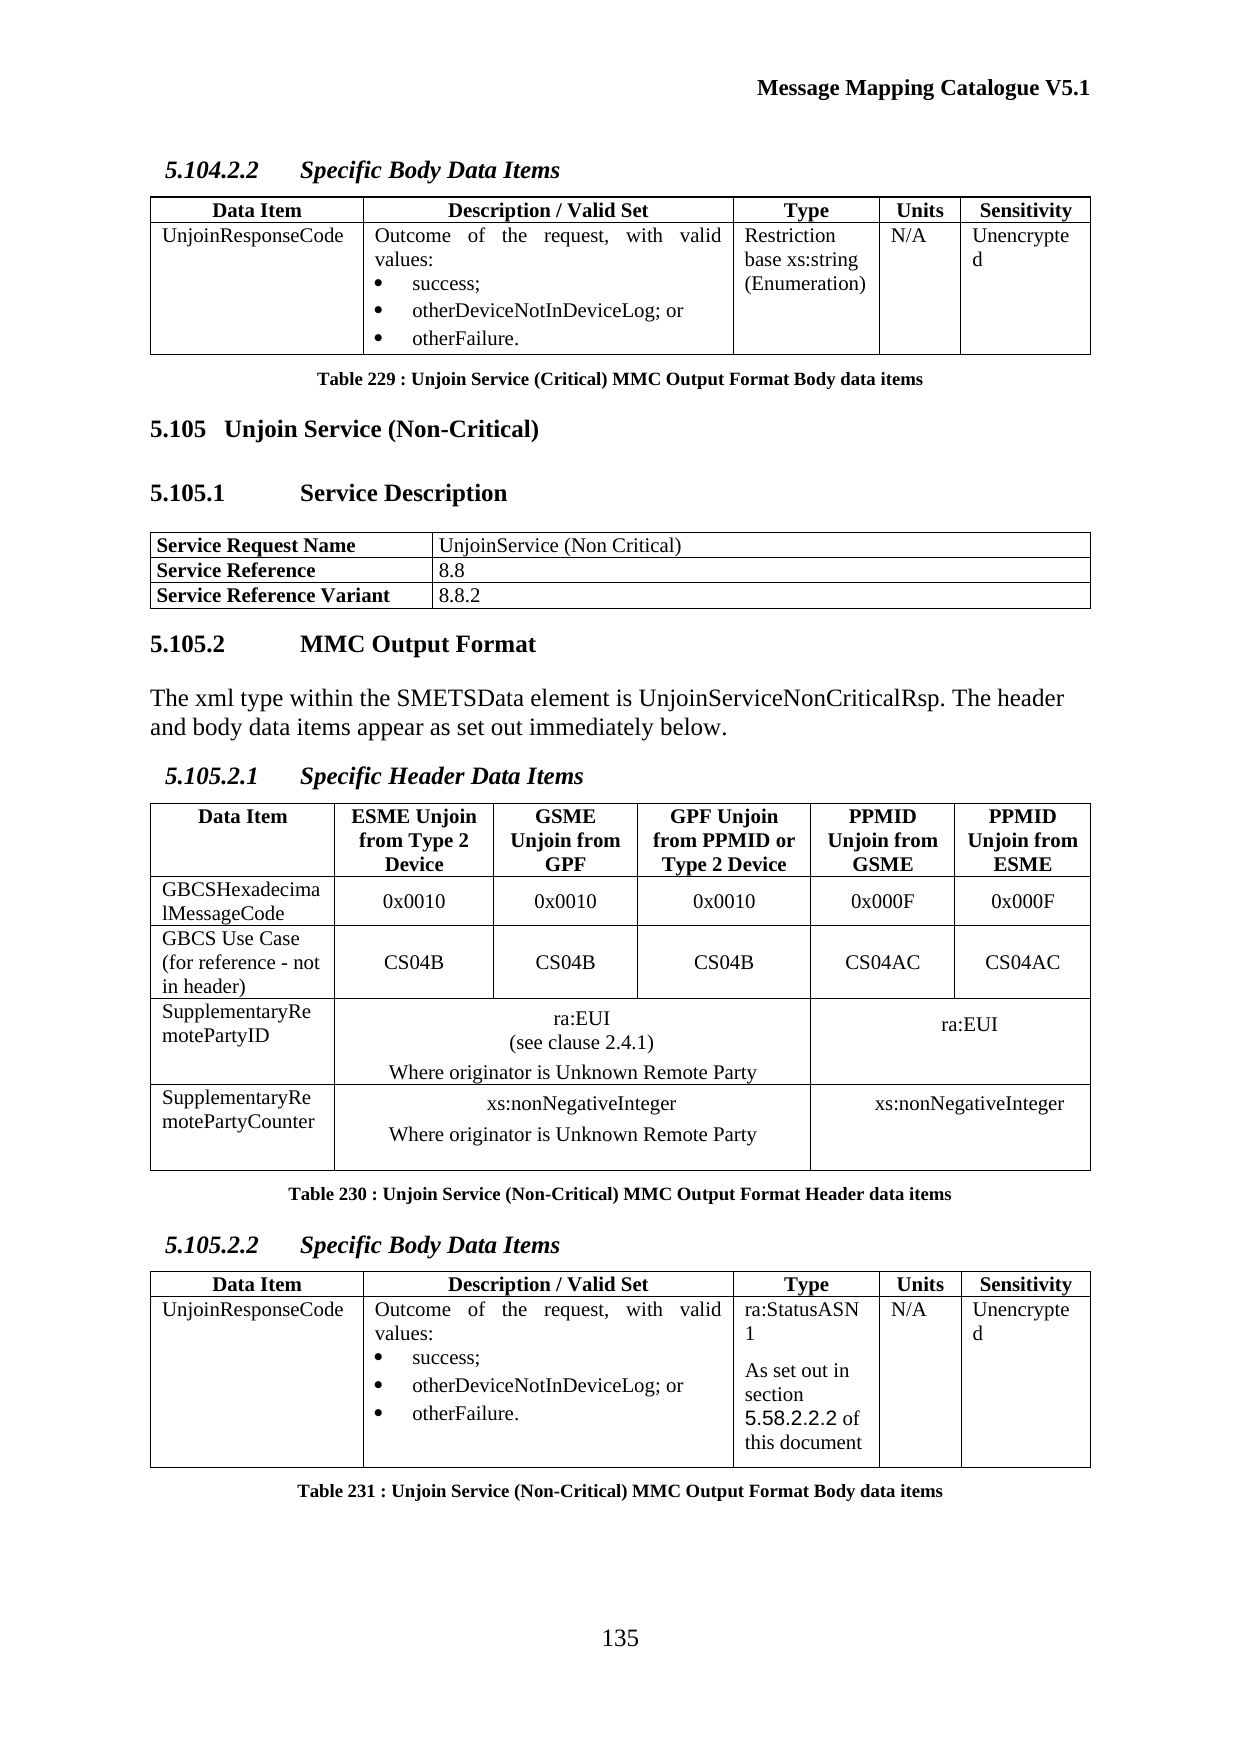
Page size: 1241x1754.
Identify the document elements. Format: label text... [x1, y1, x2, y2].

text The xml type within the SMETSData element is UnjoinServiceNonCriticalRsp. The header and body data items appear as set out immediately below. [150, 683, 1090, 741]
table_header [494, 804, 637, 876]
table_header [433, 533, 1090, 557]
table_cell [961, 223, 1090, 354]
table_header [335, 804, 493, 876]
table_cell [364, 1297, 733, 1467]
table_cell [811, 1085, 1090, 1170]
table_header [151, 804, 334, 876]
subtitle MMC Output Format [150, 629, 1090, 658]
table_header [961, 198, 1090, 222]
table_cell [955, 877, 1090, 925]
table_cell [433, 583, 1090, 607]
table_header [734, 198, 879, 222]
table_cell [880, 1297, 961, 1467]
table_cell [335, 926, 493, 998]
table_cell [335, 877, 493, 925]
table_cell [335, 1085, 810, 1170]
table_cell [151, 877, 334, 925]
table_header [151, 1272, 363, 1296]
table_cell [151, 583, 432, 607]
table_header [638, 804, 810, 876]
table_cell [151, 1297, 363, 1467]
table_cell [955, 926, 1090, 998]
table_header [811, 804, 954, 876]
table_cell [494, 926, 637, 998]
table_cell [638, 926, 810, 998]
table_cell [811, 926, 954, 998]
subtitle Specific Body Data Items [165, 1230, 1090, 1258]
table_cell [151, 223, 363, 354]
subtitle Unjoin Service (Non-Critical) [150, 414, 1090, 443]
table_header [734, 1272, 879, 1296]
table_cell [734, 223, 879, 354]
subtitle Service Description [150, 478, 1090, 507]
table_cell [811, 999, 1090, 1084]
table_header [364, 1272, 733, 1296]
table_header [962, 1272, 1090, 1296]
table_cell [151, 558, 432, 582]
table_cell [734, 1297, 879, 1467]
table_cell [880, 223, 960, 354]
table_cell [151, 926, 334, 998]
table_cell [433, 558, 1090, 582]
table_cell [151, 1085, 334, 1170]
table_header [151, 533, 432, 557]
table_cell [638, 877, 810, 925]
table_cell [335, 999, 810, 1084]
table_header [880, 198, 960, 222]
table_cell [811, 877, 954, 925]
subtitle Specific Header Data Items [165, 761, 1090, 790]
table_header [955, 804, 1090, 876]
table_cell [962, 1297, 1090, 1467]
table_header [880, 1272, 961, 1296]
subtitle Specific Body Data Items [165, 155, 1090, 184]
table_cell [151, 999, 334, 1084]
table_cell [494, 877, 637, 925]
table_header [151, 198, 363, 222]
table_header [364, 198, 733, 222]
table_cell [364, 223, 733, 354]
